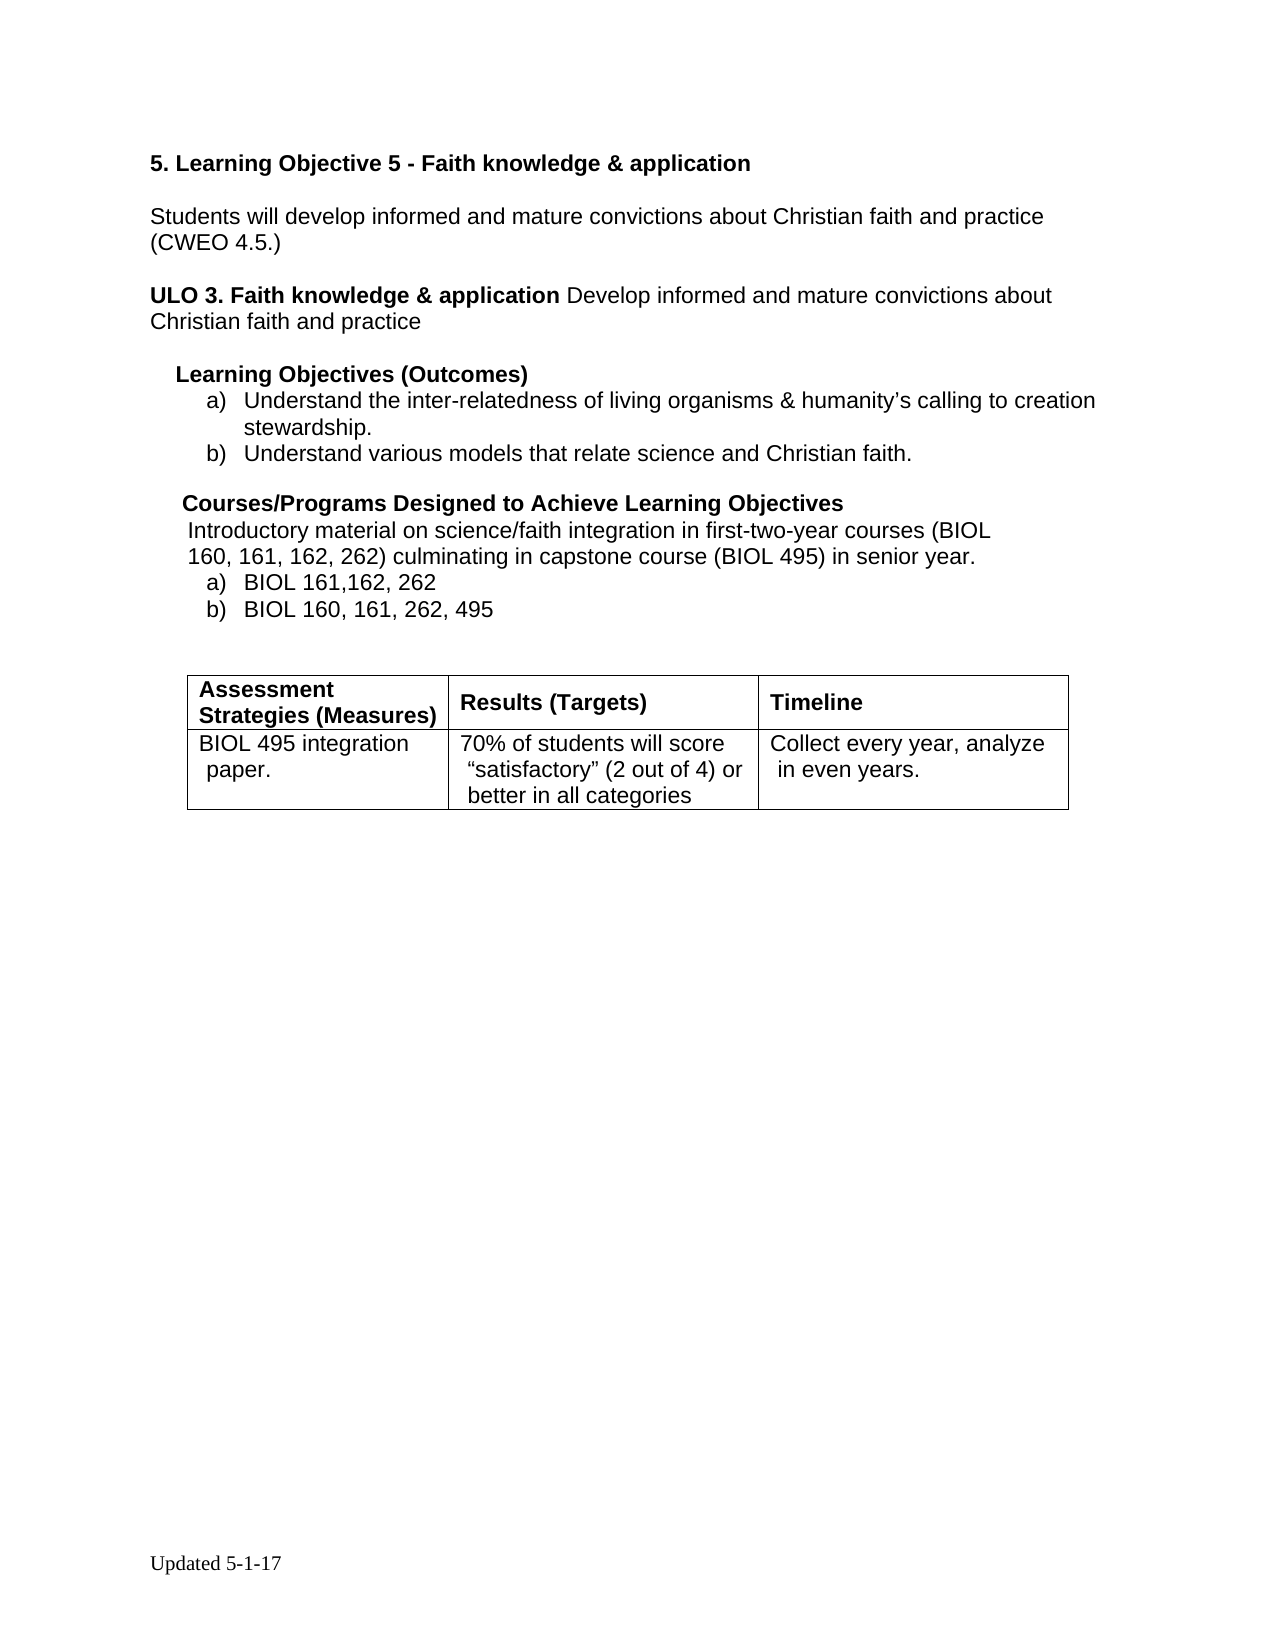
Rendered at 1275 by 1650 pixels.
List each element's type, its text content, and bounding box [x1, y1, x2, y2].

text 5. Learning Objective 5 - Faith knowledge & application [150, 150, 1125, 176]
list BIOL 161,162, 262 [206, 569, 1125, 596]
text Students will develop informed and mature convictions about Christian faith and practice (CWEO 4.5.) [150, 203, 1125, 255]
text Learning Objectives (Outcomes) [150, 361, 1125, 387]
text ULO 3. Faith knowledge & application Develop informed and mature convictions about Christian faith and practice [150, 282, 1125, 334]
table_cell BIOL 495 integration paper. [188, 730, 448, 809]
table_header Results (Targets) [449, 676, 758, 728]
list Understand the inter-relatedness of living organisms & humanity’s calling to creation stewardship. [206, 387, 1125, 440]
list BIOL 160, 161, 262, 495 [206, 596, 1125, 622]
text Courses/Programs Designed to Achieve Learning Objectives [150, 490, 1125, 517]
table_cell 70% of students will score “satisfactory” (2 out of 4) or better in all categories [449, 730, 758, 809]
table_header Timeline [759, 676, 1068, 728]
text Introductory material on science/faith integration in first-two-year courses (BIOL [187, 517, 1125, 543]
text 160, 161, 162, 262) culminating in capstone course (BIOL 495) in senior year. [187, 543, 1125, 569]
table_cell Collect every year, analyze in even years. [759, 730, 1068, 809]
list Understand various models that relate science and Christian faith. [206, 440, 1125, 466]
table_header Assessment Strategies (Measures) [188, 676, 448, 728]
